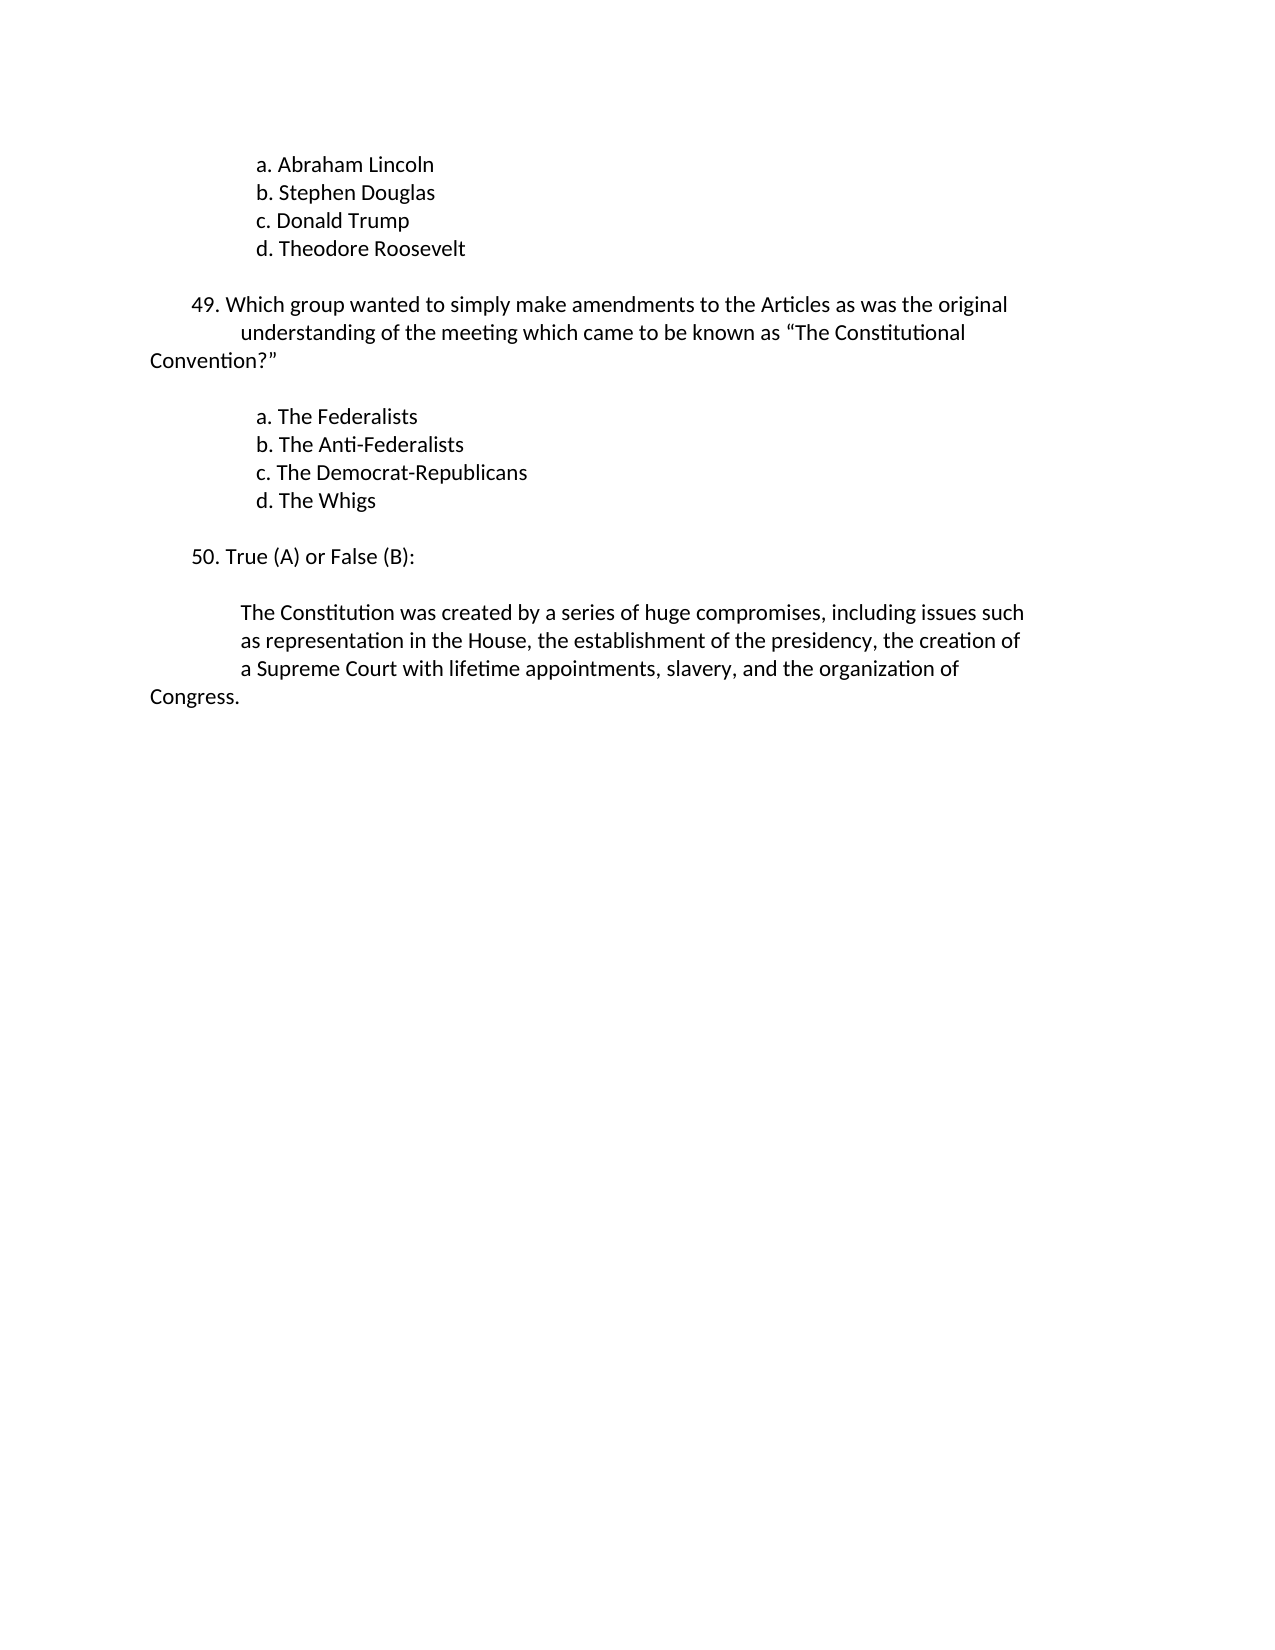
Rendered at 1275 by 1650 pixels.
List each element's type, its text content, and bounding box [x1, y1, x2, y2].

text c. Donald Trump [150, 206, 1125, 234]
text 49. Which group wanted to simply make amendments to the Articles as was the original understanding of the meeting which came to be known as “The Constitutional Convention?” [150, 290, 1125, 374]
text a. Abraham Lincoln [150, 150, 1125, 178]
text a. The Federalists [150, 402, 1125, 430]
text 50. True (A) or False (B): [150, 542, 1125, 570]
text b. Stephen Douglas [150, 178, 1125, 206]
text The Constitution was created by a series of huge compromises, including issues such as representation in the House, the establishment of the presidency, the creation of a Supreme Court with lifetime appointments, slavery, and the organization of Congress. [150, 598, 1125, 710]
text d. Theodore Roosevelt [150, 234, 1125, 262]
text d. The Whigs [150, 486, 1125, 514]
text c. The Democrat-Republicans [150, 458, 1125, 486]
text b. The Anti-Federalists [150, 430, 1125, 458]
